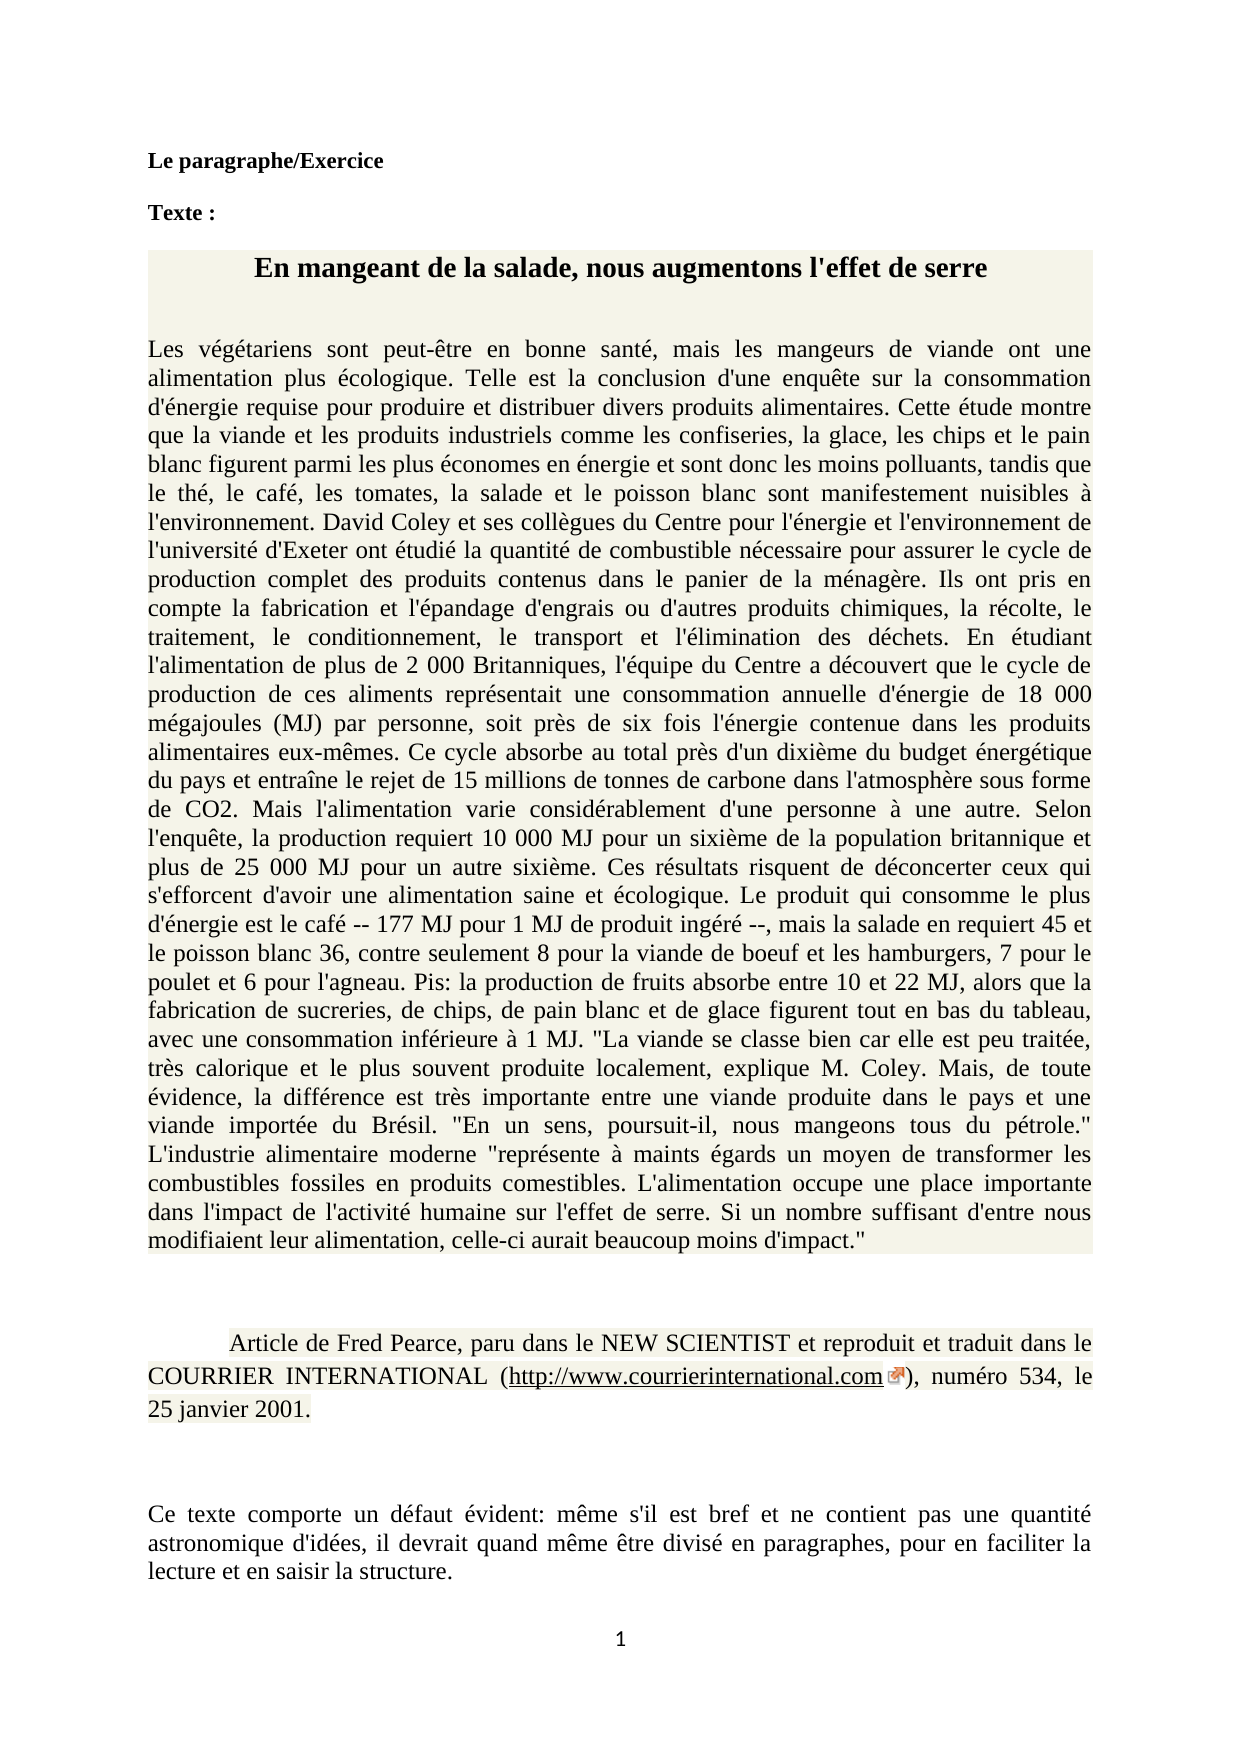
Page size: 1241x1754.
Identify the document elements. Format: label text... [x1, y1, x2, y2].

text Les végétariens sont peut-être en bonne santé, mais les mangeurs de viande ont une alimentation plus écologique. Telle est la conclusion d'une enquête sur la consommation d'énergie requise pour produire et distribuer divers produits alimentaires. Cette étude montre que la viande et les produits industriels comme les confiseries, la glace, les chips et le pain blanc figurent parmi les plus économes en énergie et sont donc les moins polluants, tandis que le thé, le café, les tomates, la salade et le poisson blanc sont manifestement nuisibles à l'environnement. David Coley et ses collègues du Centre pour l'énergie et l'environnement de l'université d'Exeter ont étudié la quantité de combustible nécessaire pour assurer le cycle de production complet des produits contenus dans le panier de la ménagère. Ils ont pris en compte la fabrication et l'épandage d'engrais ou d'autres produits chimiques, la récolte, le traitement, le conditionnement, le transport et l'élimination des déchets. En étudiant l'alimentation de plus de 2 000 Britanniques, l'équipe du Centre a découvert que le cycle de production de ces aliments représentait une consommation annuelle d'énergie de 18 000 mégajoules (MJ) par personne, soit près de six fois l'énergie contenue dans les produits alimentaires eux-mêmes. Ce cycle absorbe au total près d'un dixième du budget énergétique du pays et entraîne le rejet de 15 millions de tonnes de carbone dans l'atmosphère sous forme de CO2. Mais l'alimentation varie considérablement d'une personne à une autre. Selon l'enquête, la production requiert 10 000 MJ pour un sixième de la population britannique et plus de 25 000 MJ pour un autre sixième. Ces résultats risquent de déconcerter ceux qui s'efforcent d'avoir une alimentation saine et écologique. Le produit qui consomme le plus d'énergie est le café -- 177 MJ pour 1 MJ de produit ingéré --, mais la salade en requiert 45 et le poisson blanc 36, contre seulement 8 pour la viande de boeuf et les hamburgers, 7 pour le poulet et 6 pour l'agneau. Pis: la production de fruits absorbe entre 10 et 22 MJ, alors que la fabrication de sucreries, de chips, de pain blanc et de glace figurent tout en bas du tableau, avec une consommation inférieure à 1 MJ. "La viande se classe bien car elle est peu traitée, très calorique et le plus souvent produite localement, explique M. Coley. Mais, de toute évidence, la différence est très importante entre une viande produite dans le pays et une viande importée du Brésil. "En un sens, poursuit-il, nous mangeons tous du pétrole." L'industrie alimentaire moderne "représente à maints égards un moyen de transformer les combustibles fossiles en produits comestibles. L'alimentation occupe une place importante dans l'impact de l'activité humaine sur l'effet de serre. Si un nombre suffisant d'entre nous modifiaient leur alimentation, celle-ci aurait beaucoup moins d'impact." [148, 334, 1093, 1254]
text En mangeant de la salade, nous augmentons l'effet de serre [148, 250, 1093, 283]
text Article de Fred Pearce, paru dans le NEW SCIENTIST et reproduit et traduit dans le COURRIER INTERNATIONAL (http://www.courrierinternational.com), numéro 534, le 25 janvier 2001. [148, 1385, 1093, 1423]
text Texte : [148, 199, 1093, 225]
picture [883, 1367, 905, 1385]
text Le paragraphe/Exercice [148, 148, 1093, 174]
text Article de Fred Pearce, paru dans le NEW SCIENTIST et reproduit et traduit dans le COURRIER INTERNATIONAL (http://www.courrierinternational.com), numéro 534, le 25 janvier 2001. [148, 1328, 1093, 1383]
text Ce texte comporte un défaut évident: même s'il est bref et ne contient pas une quantité astronomique d'idées, il devrait quand même être divisé en paragraphes, pour en faciliter la lecture et en saisir la structure. [148, 1499, 1093, 1585]
